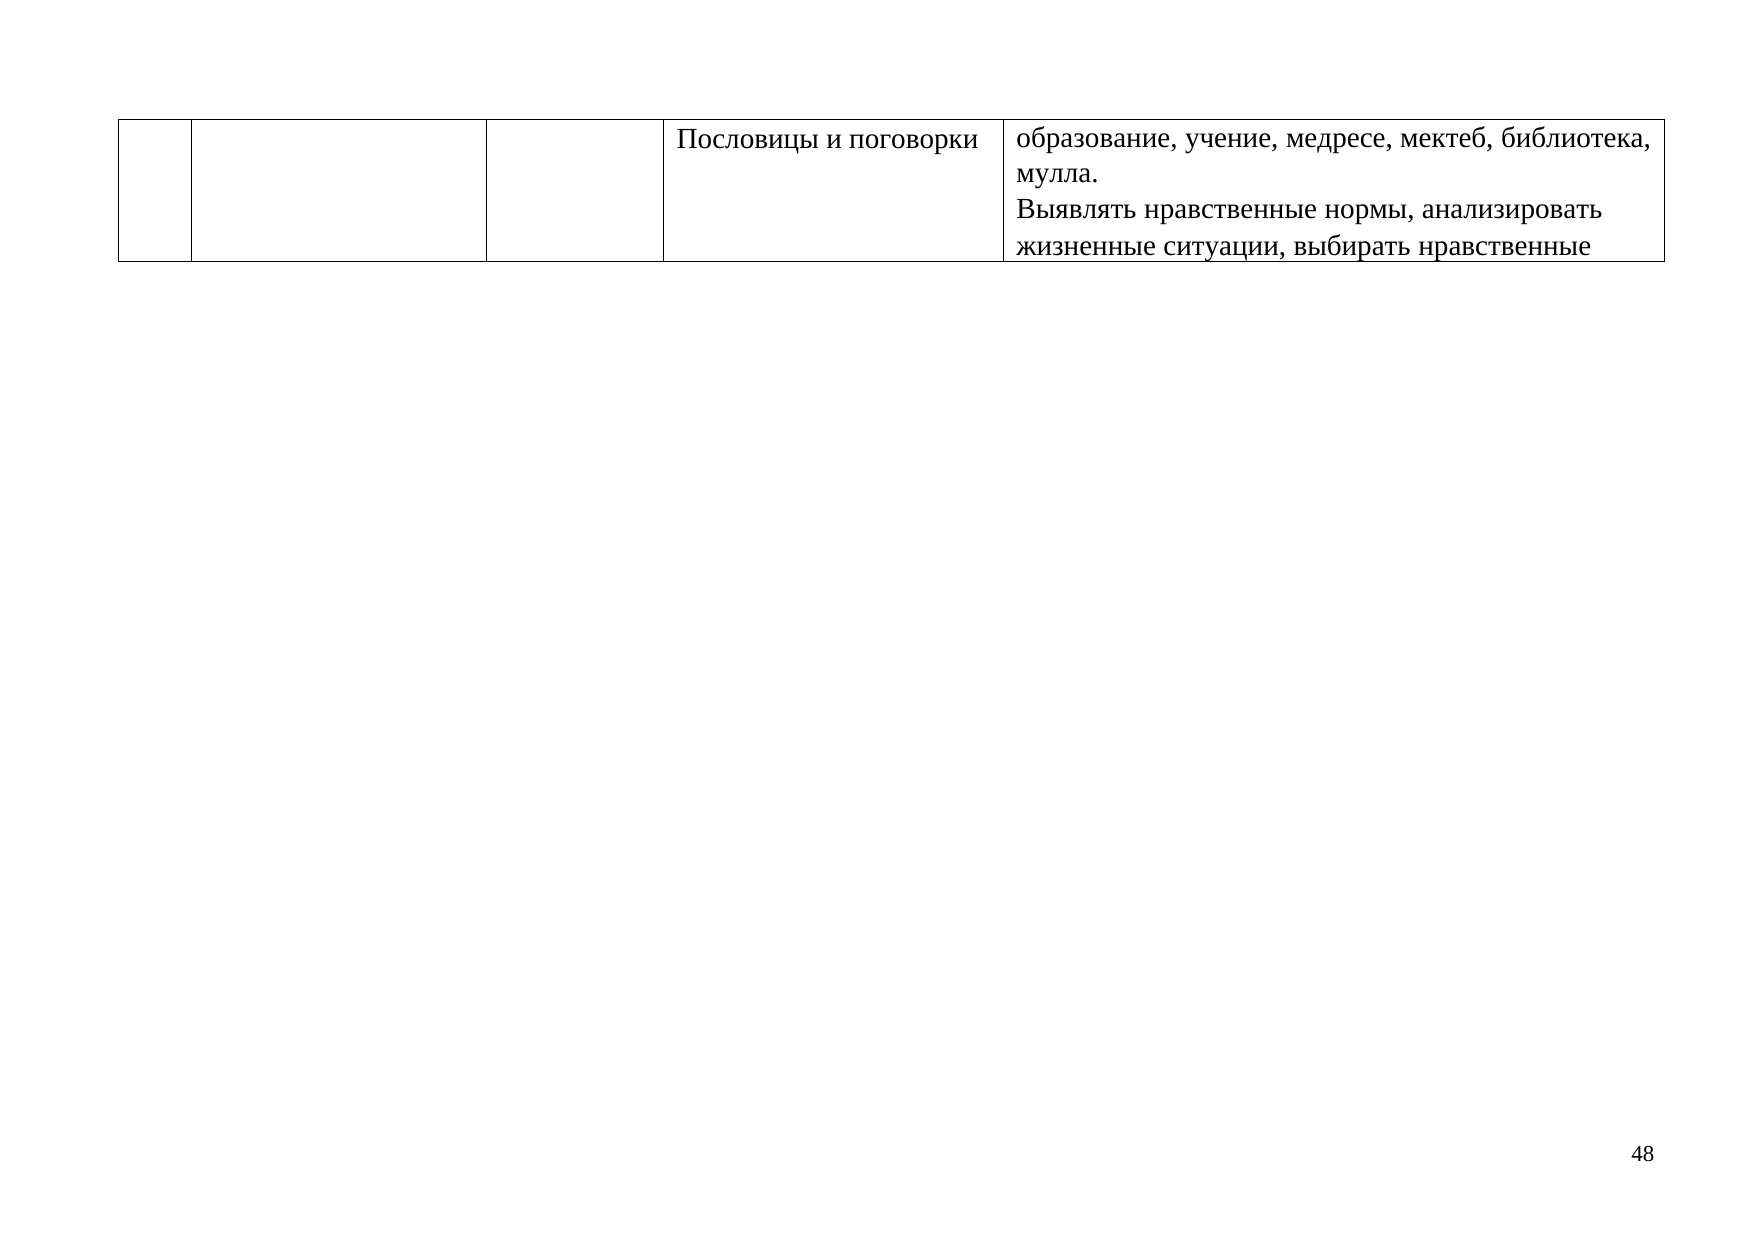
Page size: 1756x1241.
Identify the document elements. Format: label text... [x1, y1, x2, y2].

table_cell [192, 120, 486, 261]
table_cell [664, 120, 1003, 261]
table_cell 9 [487, 120, 663, 261]
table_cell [1004, 120, 1664, 261]
table_cell 9 [119, 120, 191, 261]
